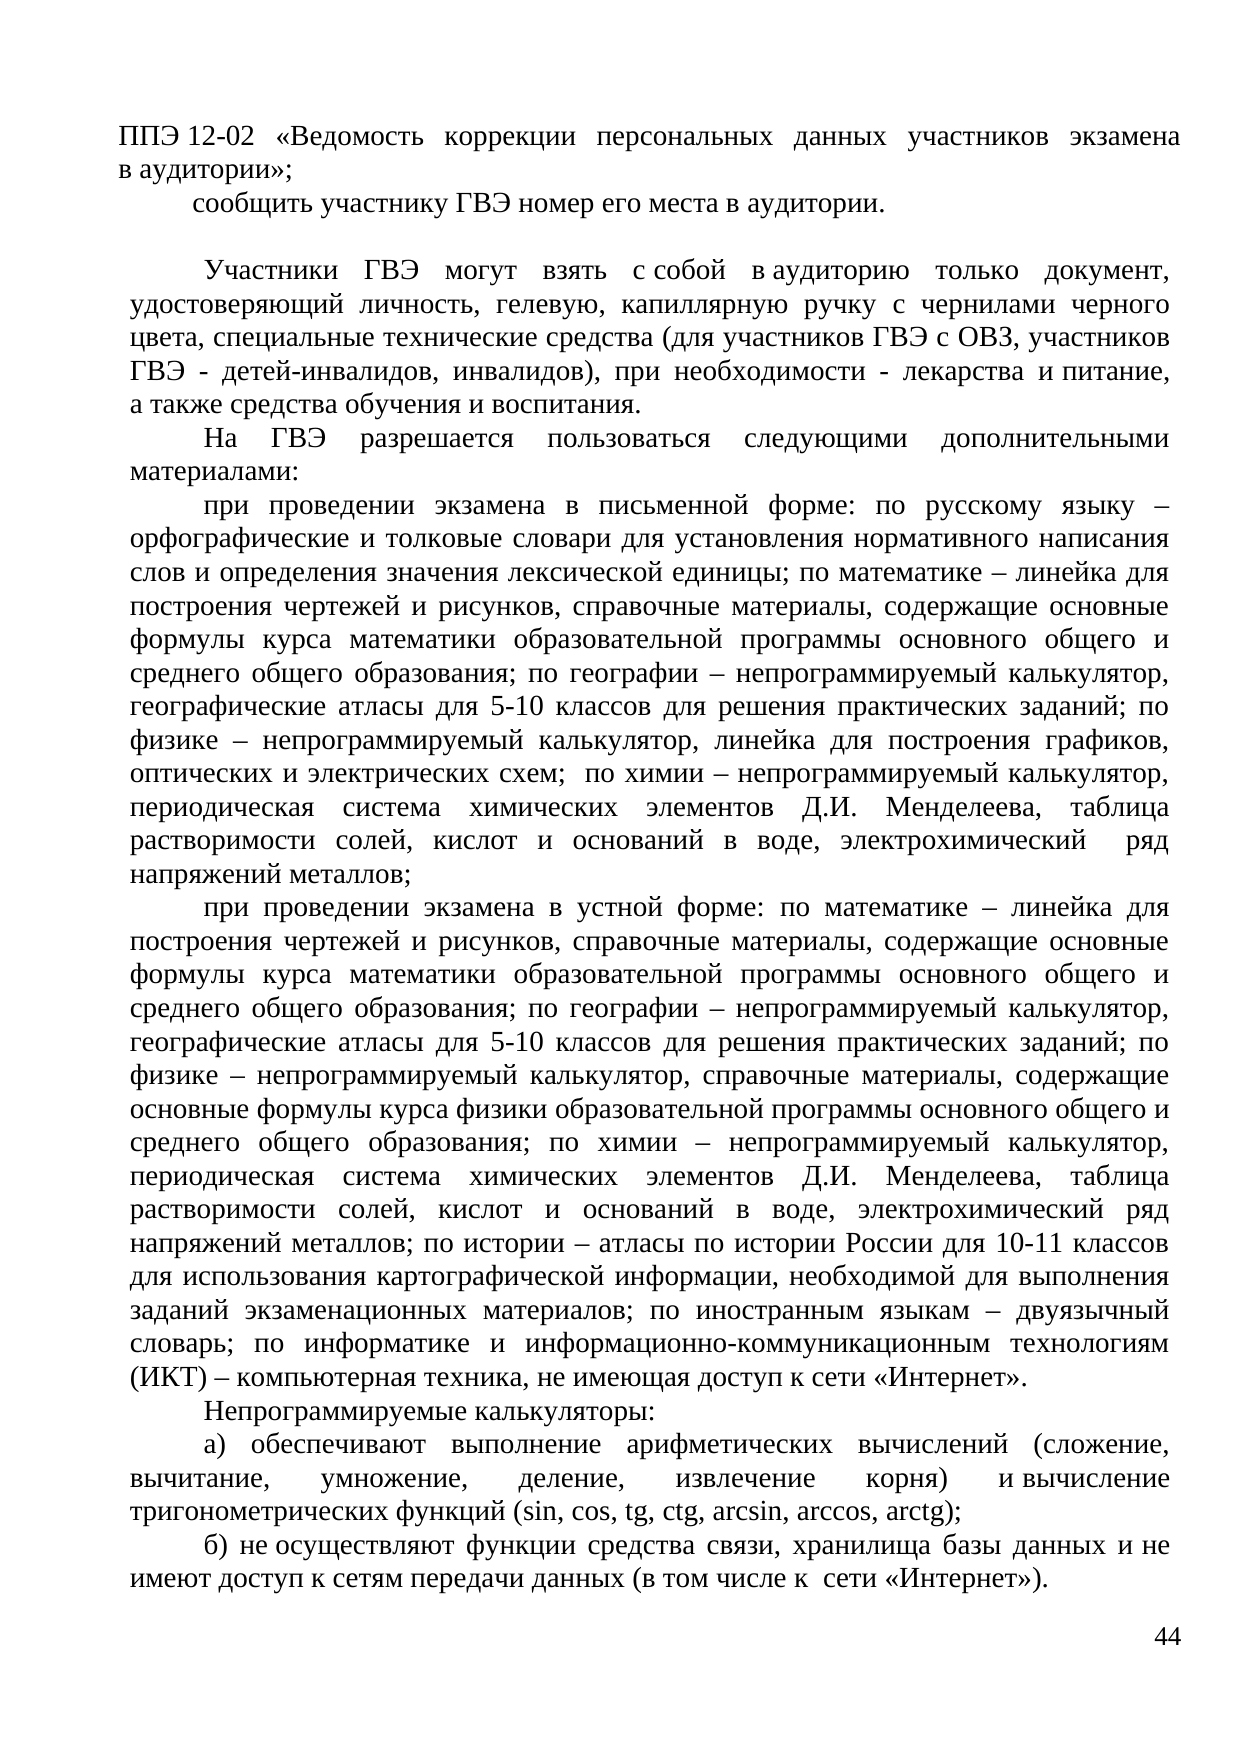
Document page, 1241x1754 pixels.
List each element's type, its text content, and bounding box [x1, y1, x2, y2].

table_header Участники ГВЭ могут взять с собой в аудиторию только документ, удостоверяющий личность, гелевую, капиллярную ручку с чернилами черного цвета, специальные технические средства (для участников ГВЭ с ОВЗ, участников ГВЭ - детей-инвалидов, инвалидов), при необходимости - лекарства и питание, а также средства обучения и воспитания. На ГВЭ разрешается пользоваться следующими дополнительными материалами: при проведении экзамена в письменной форме: по русскому языку – орфографические и толковые словари для установления нормативного написания слов и определения значения лексической единицы; по математике – линейка для построения чертежей и рисунков, справочные материалы, содержащие основные формулы курса математики образовательной программы основного общего и среднего общего образования; по географии – непрограммируемый калькулятор, географические атласы для 5-10 классов для решения практических заданий; по физике – непрограммируемый калькулятор, линейка для построения графиков, оптических и электрических схем; по химии – непрограммируемый калькулятор, периодическая система химических элементов Д.И. Менделеева, таблица растворимости солей, кислот и оснований в воде, электрохимический ряд напряжений металлов; при проведении экзамена в устной форме: по математике – линейка для построения чертежей и рисунков, справочные материалы, содержащие основные формулы курса математики образовательной программы основного общего и среднего общего образования; по географии – непрограммируемый калькулятор, географические атласы для 5-10 классов для решения практических заданий; по физике – непрограммируемый калькулятор, справочные материалы, содержащие основные формулы курса физики образовательной программы основного общего и среднего общего образования; по химии – непрограммируемый калькулятор, периодическая система химических элементов Д.И. Менделеева, таблица растворимости солей, кислот и оснований в воде, электрохимический ряд напряжений металлов; по истории – атласы по истории России для 10-11 классов для использования картографической информации, необходимой для выполнения заданий экзаменационных материалов; по иностранным языкам – двуязычный словарь; по информатике и информационно-коммуникационным технологиям (ИКТ) – компьютерная техника, не имеющая доступ к сети «Интернет». Непрограммируемые калькуляторы: а) обеспечивают выполнение арифметических вычислений (сложение, вычитание, умножение, деление, извлечение корня) и вычисление тригонометрических функций (sin, cos, tg, ctg, arcsin, arccos, arctg); б) не осуществляют функции средства связи, хранилища базы данных и не имеют доступ к сетям передачи данных (в том числе к сети «Интернет»). [118, 252, 1181, 1594]
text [118, 118, 1181, 185]
text сообщить участнику ГВЭ номер его места в аудитории. [118, 185, 1181, 219]
